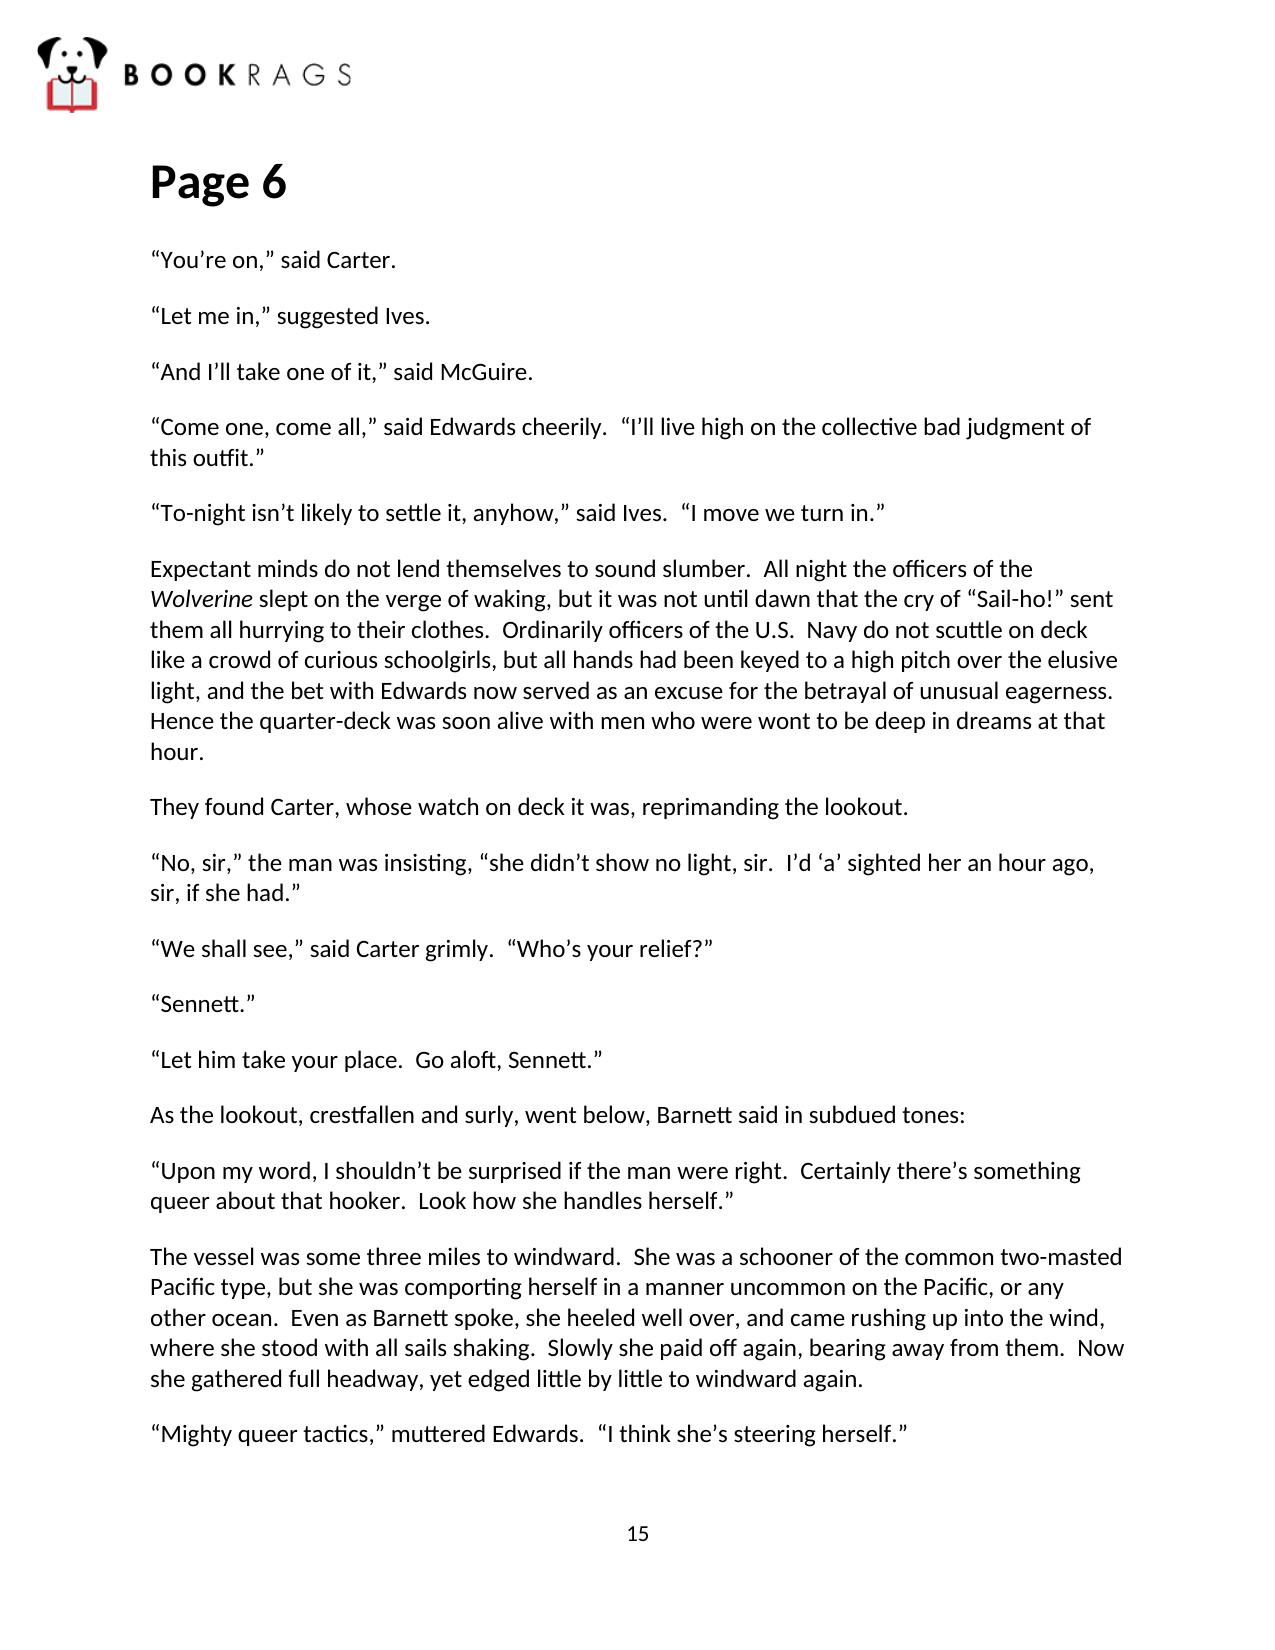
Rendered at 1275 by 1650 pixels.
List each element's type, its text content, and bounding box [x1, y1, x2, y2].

text The vessel was some three miles to windward. She was a schooner of the common two-masted Pacific type, but she was comporting herself in a manner uncommon on the Pacific, or any other ocean. Even as Barnett spoke, she heeled well over, and came rushing up into the wind, where she stood with all sails shaking. Slowly she paid off again, bearing away from them. Now she gathered full headway, yet edged little by little to windward again. [150, 1241, 1125, 1394]
text “Let him take your place. Go aloft, Sennett.” [150, 1044, 1125, 1074]
text “Come one, come all,” said Edwards cheerily. “I’ll live high on the collective bad judgment of this outfit.” [150, 411, 1125, 472]
text “To-night isn’t likely to settle it, anyhow,” said Ives. “I move we turn in.” [150, 497, 1125, 528]
text “Sennett.” [150, 988, 1125, 1019]
text “And I’ll take one of it,” said McGuire. [150, 356, 1125, 386]
picture [37, 37, 351, 113]
text “Mighty queer tactics,” muttered Edwards. “I think she’s steering herself.” [150, 1419, 1125, 1449]
text Expectant minds do not lend themselves to sound slumber. All night the officers of the Wolverine slept on the verge of waking, but it was not until dawn that the cry of “Sail-ho!” sent them all hurrying to their clothes. Ordinarily officers of the U.S. Navy do not scuttle on deck like a crowd of curious schoolgirls, but all hands had been keyed to a high pitch over the elusive light, and the bet with Edwards now served as an excuse for the betrayal of unusual eagerness. Hence the quarter-deck was soon alive with men who were wont to be deep in dreams at that hour. [150, 553, 1125, 766]
text “You’re on,” said Carter. [150, 244, 1125, 275]
text As the lookout, crestfallen and surly, went below, Barnett said in subdued tones: [150, 1099, 1125, 1130]
text “Let me in,” suggested Ives. [150, 300, 1125, 331]
text Page 6 [150, 150, 1125, 211]
text “Upon my word, I shouldn’t be surprised if the man were right. Certainly there’s something queer about that hooker. Look how she handles herself.” [150, 1155, 1125, 1216]
text “We shall see,” said Carter grimly. “Who’s your relief?” [150, 933, 1125, 963]
text “No, sir,” the man was insisting, “she didn’t show no light, sir. I’d ‘a’ sighted her an hour ago, sir, if she had.” [150, 847, 1125, 908]
text They found Carter, whose watch on deck it was, reprimanding the lookout. [150, 791, 1125, 822]
